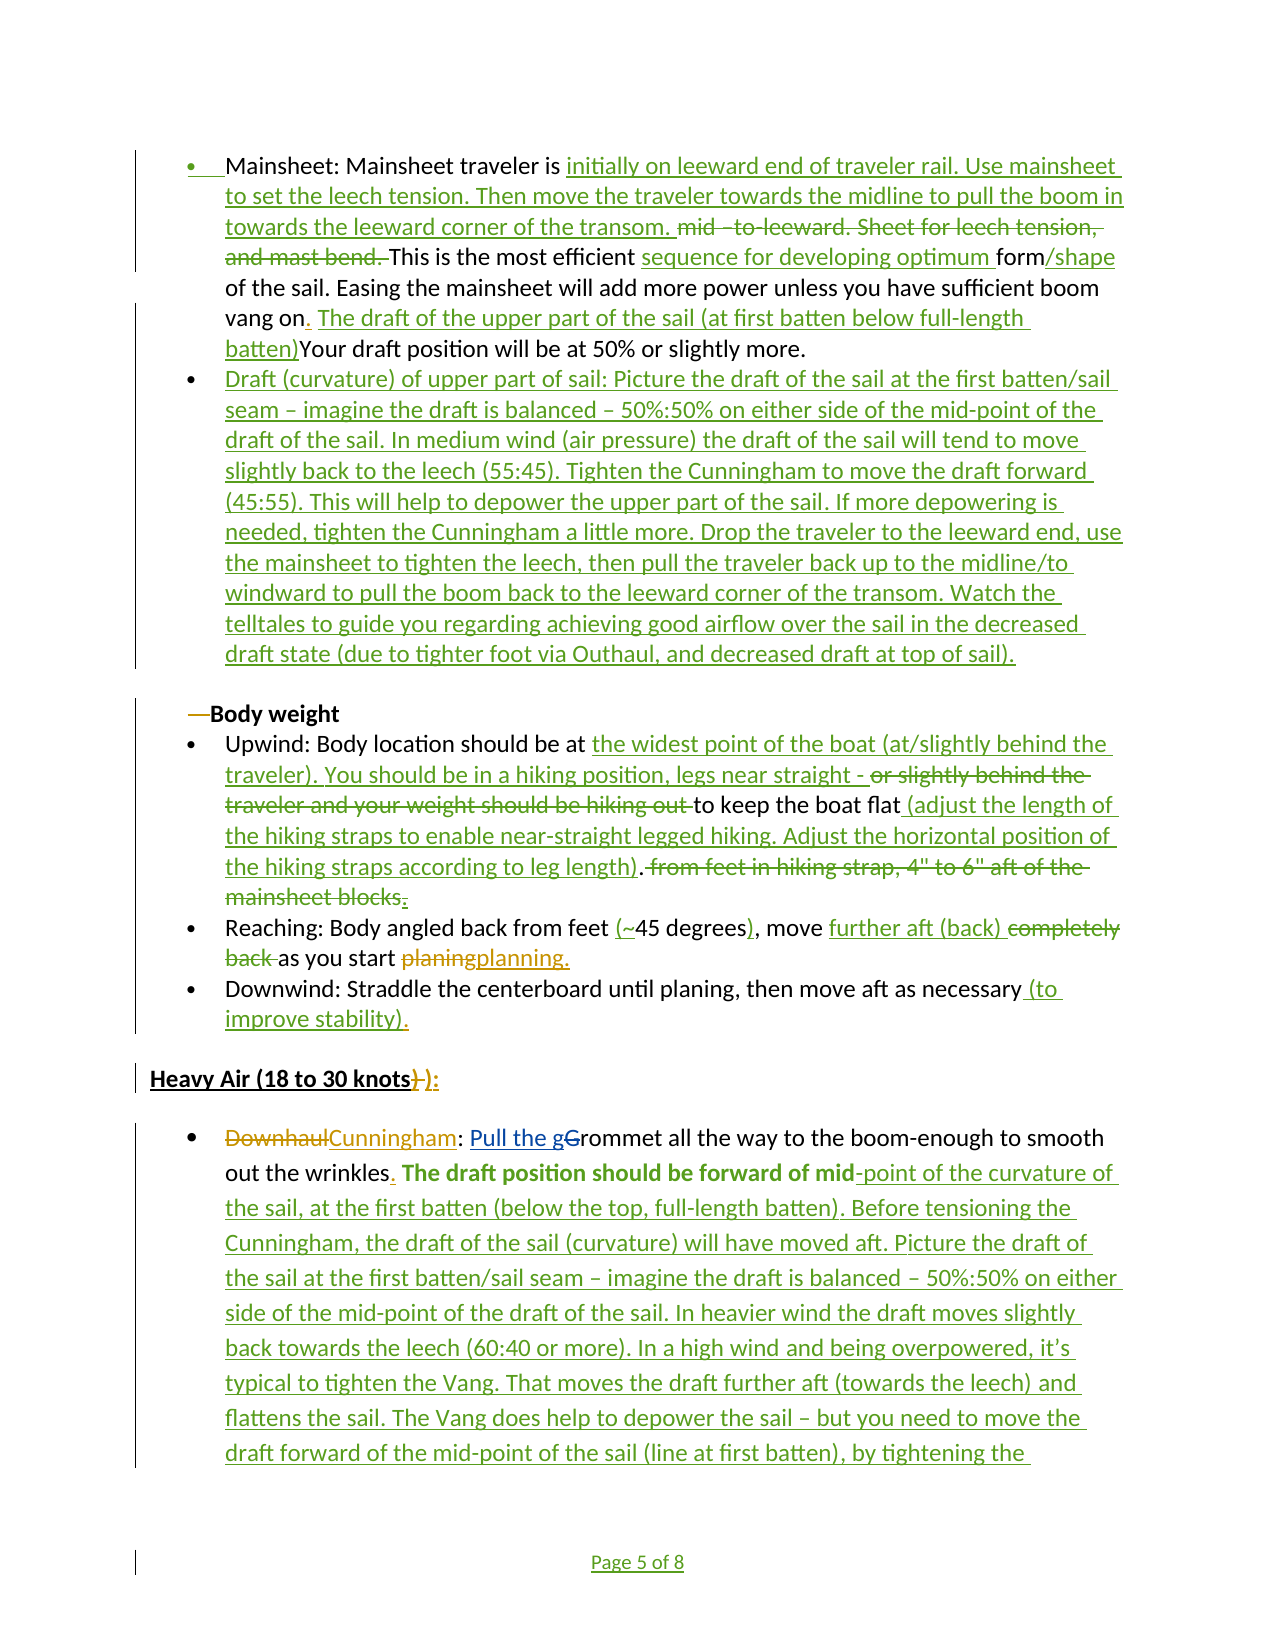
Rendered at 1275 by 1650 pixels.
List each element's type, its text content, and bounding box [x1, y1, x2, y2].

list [187, 1123, 1125, 1468]
text Body weight [150, 698, 1125, 728]
list Reaching: Body angled back from feet 45 degrees, move as you start [187, 912, 1125, 973]
list Downwind: Straddle the centerboard until planing, then move aft as necessary [187, 973, 1125, 1034]
list Upwind: Body location should be at to keep the boat flat. [187, 728, 1125, 912]
text Heavy Air (18 to 30 knots [150, 1063, 1125, 1093]
list Mainsheet: Mainsheet traveler is This is the most efficient form of the sail. Easing the mainsheet will add more power unless you have sufficient boom vang on Your draft position will be at 50% or slightly more. [187, 150, 1125, 364]
